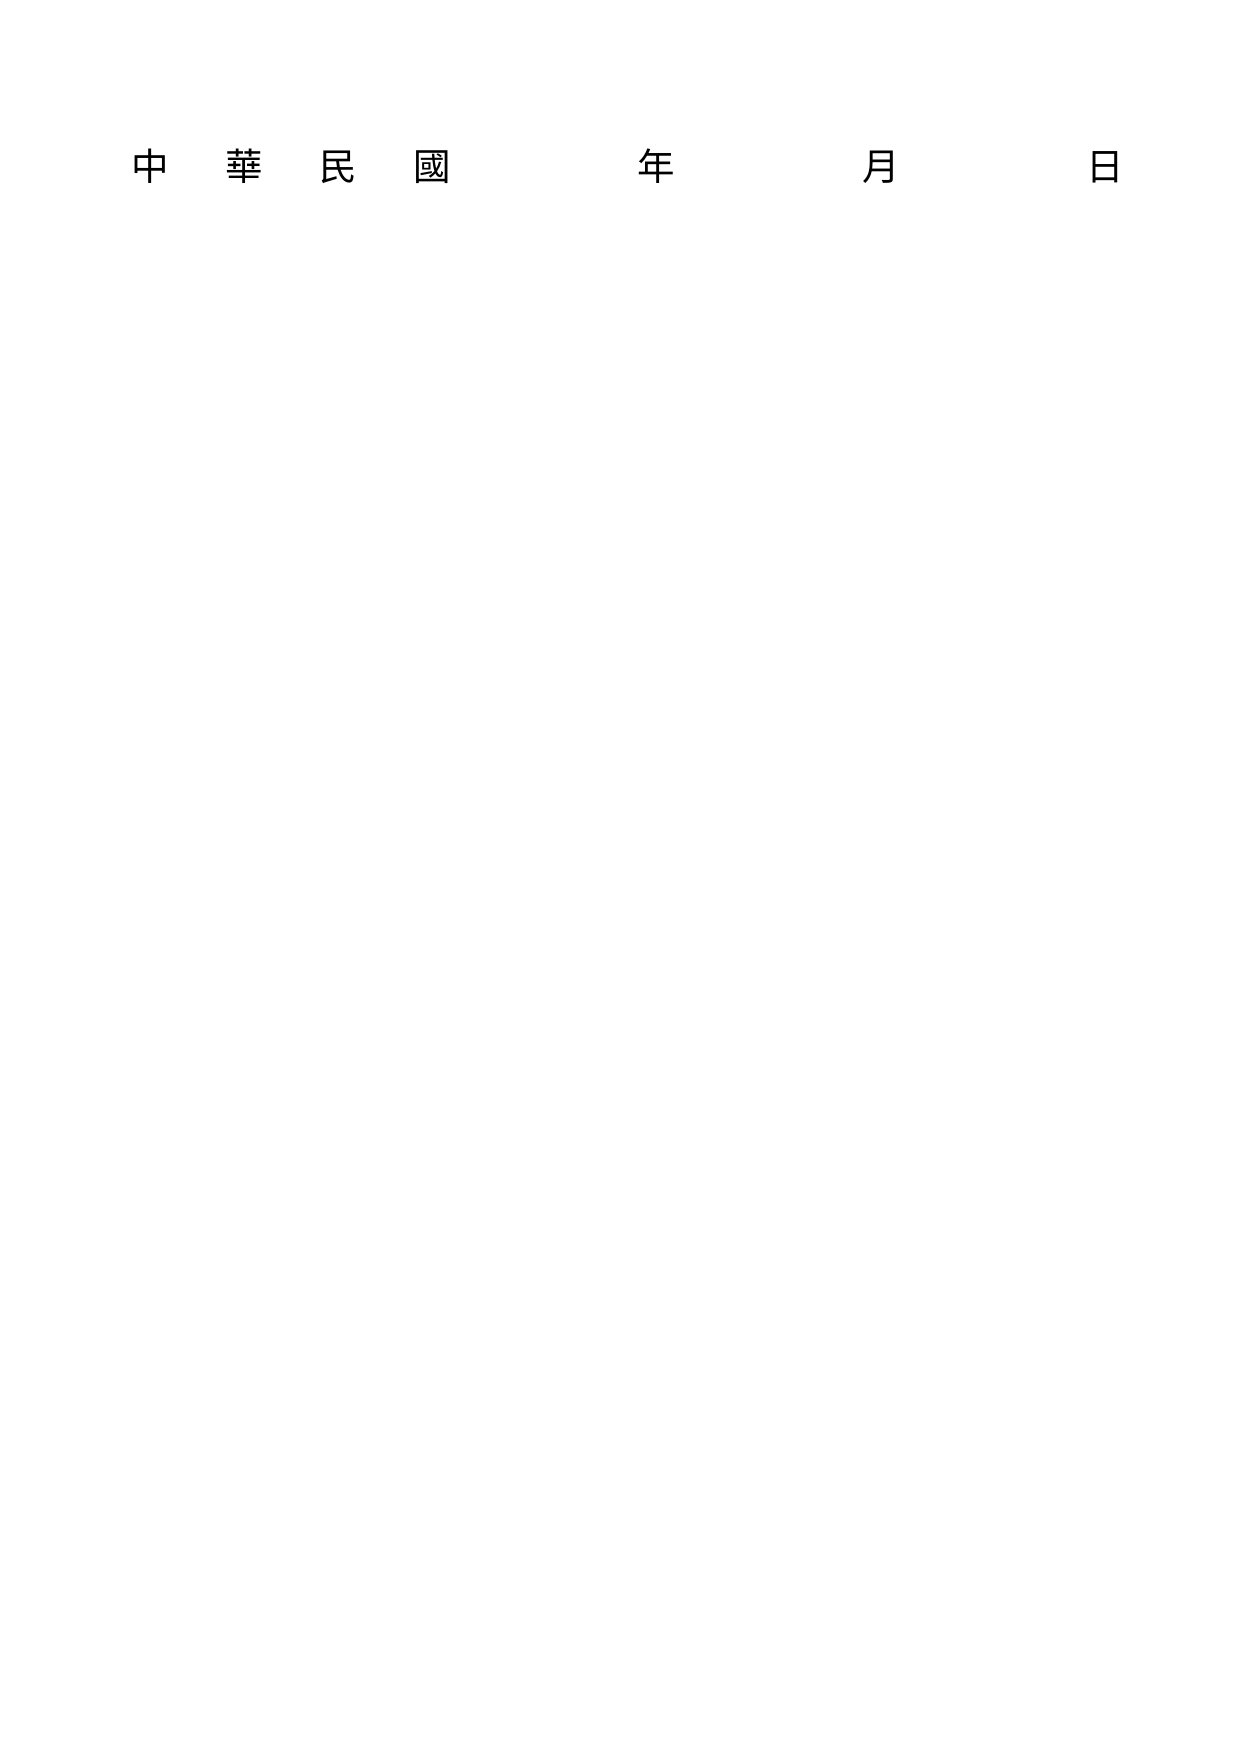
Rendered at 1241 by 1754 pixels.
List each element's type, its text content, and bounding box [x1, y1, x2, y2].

text 中華民國 年 月 日 [131, 127, 1125, 202]
